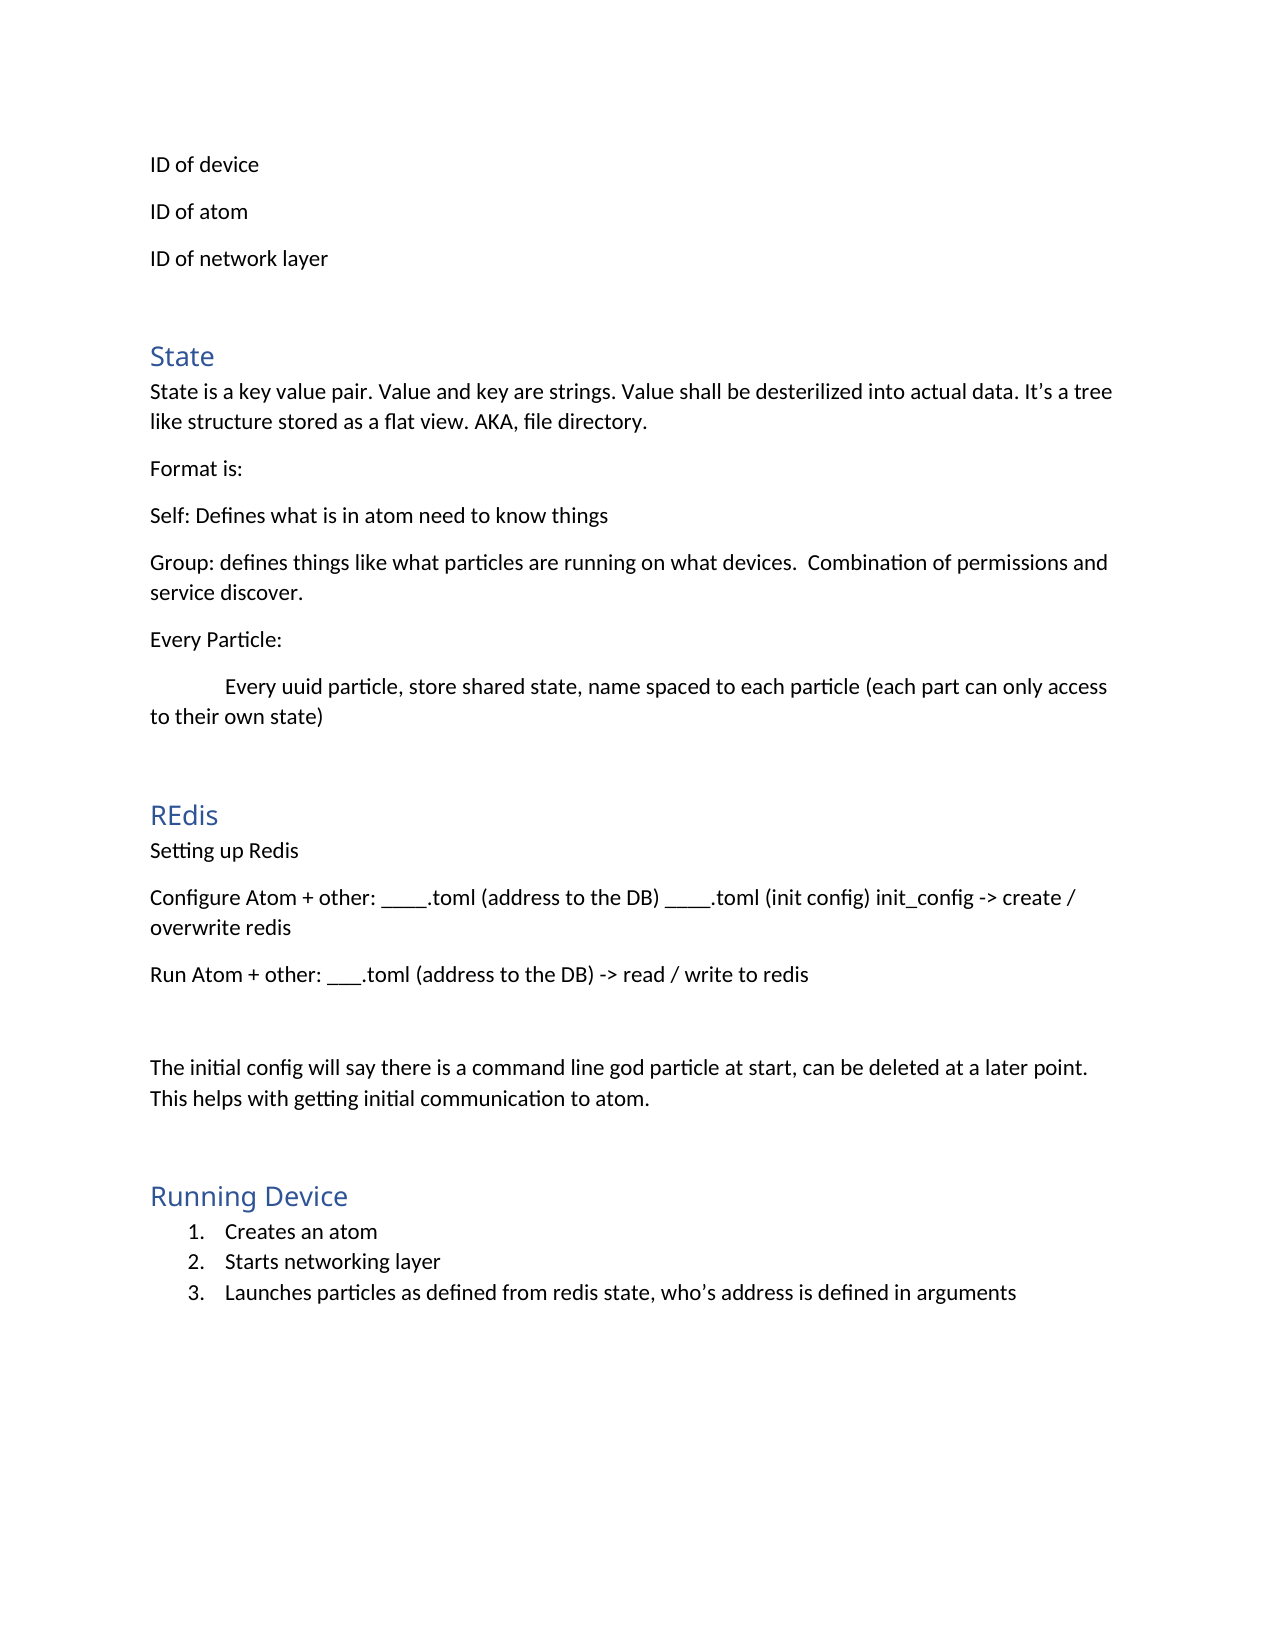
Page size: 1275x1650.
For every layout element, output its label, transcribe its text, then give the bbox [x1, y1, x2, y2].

text Setting up Redis [150, 836, 1125, 864]
list Starts networking layer [187, 1247, 1125, 1276]
subtitle State [150, 337, 1125, 374]
list Creates an atom [187, 1217, 1125, 1245]
text Every uuid particle, store shared state, name spaced to each particle (each part can only access to their own state) [150, 672, 1125, 730]
text Format is: [150, 454, 1125, 482]
text ID of device [150, 150, 1125, 178]
text ID of network layer [150, 244, 1125, 272]
subtitle REdis [150, 796, 1125, 833]
list Launches particles as defined from redis state, who’s address is defined in arguments [187, 1278, 1125, 1306]
text Group: defines things like what particles are running on what devices. Combination of permissions and service discover. [150, 548, 1125, 606]
text Configure Atom + other: ____.toml (address to the DB) ____.toml (init config) init_config -> create / overwrite redis [150, 883, 1125, 941]
text The initial config will say there is a command line god particle at start, can be deleted at a later point. This helps with getting initial communication to atom. [150, 1053, 1125, 1112]
text ID of atom [150, 197, 1125, 225]
subtitle Running Device [150, 1177, 1125, 1214]
text Run Atom + other: ___.toml (address to the DB) -> read / write to redis [150, 960, 1125, 988]
text Self: Defines what is in atom need to know things [150, 501, 1125, 529]
text State is a key value pair. Value and key are strings. Value shall be desterilized into actual data. It’s a tree like structure stored as a flat view. AKA, file directory. [150, 377, 1125, 436]
text Every Particle: [150, 625, 1125, 653]
